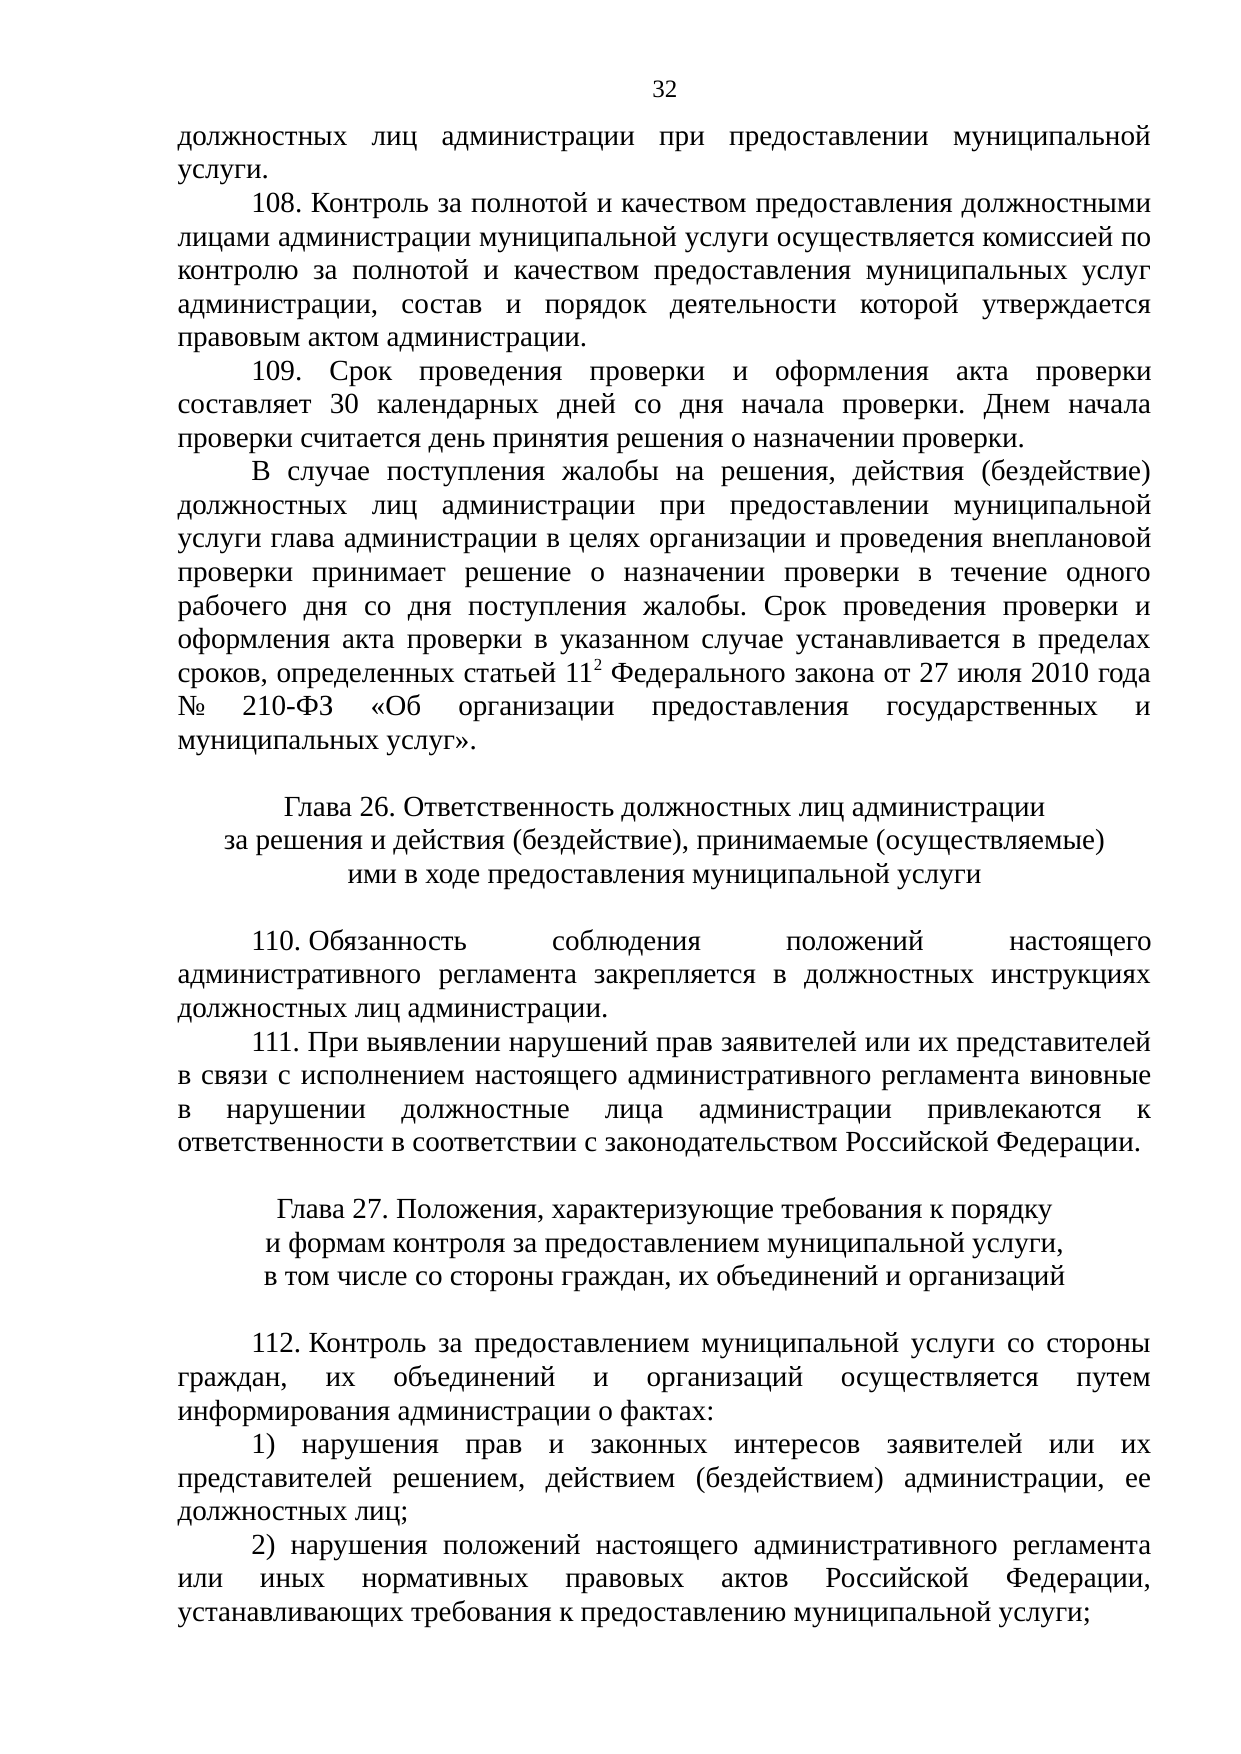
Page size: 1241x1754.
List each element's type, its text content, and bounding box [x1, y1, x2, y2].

text 2) нарушения положений настоящего административного регламента или иных нормативных правовых актов Российской Федерации, устанавливающих требования к предоставлению муниципальной услуги; [177, 1527, 1152, 1627]
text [177, 118, 1152, 185]
text Глава 26. Ответственность должностных лиц администрации за решения и действия (бездействие), принимаемые (осуществляемые) ими в ходе предоставления муниципальной услуги [177, 789, 1152, 889]
text 108. Контроль за полнотой и качеством предоставления должностными лицами администрации муниципальной услуги осуществляется комиссией по контролю за полнотой и качеством предоставления муниципальных услуг администрации, состав и порядок деятельности которой утверждается правовым актом администрации. [177, 185, 1152, 353]
text 109. Срок проведения проверки и оформления акта проверки составляет 30 календарных дней со дня начала проверки. Днем начала проверки считается день принятия решения о назначении проверки. [177, 353, 1152, 453]
text В случае поступления жалобы на решения, действия (бездействие) должностных лиц администрации при предоставлении муниципальной услуги глава администрации в целях организации и проведения внеплановой проверки принимает решение о назначении проверки в течение одного рабочего дня со дня поступления жалобы. Срок проведения проверки и оформления акта проверки в указанном случае устанавливается в пределах сроков, определенных статьей 112 Федерального закона от 27 июля 2010 года № 210-ФЗ «Об организации предоставления государственных и муниципальных услуг». [177, 453, 1152, 755]
text 110. Обязанность соблюдения положений настоящего административного регламента закрепляется в должностных инструкциях должностных лиц администрации. [177, 923, 1152, 1024]
text 1) нарушения прав и законных интересов заявителей или их представителей решением, действием (бездействием) администрации, ее должностных лиц; [177, 1426, 1152, 1527]
text 111. При выявлении нарушений прав заявителей или их представителей в связи с исполнением настоящего административного регламента виновные в нарушении должностные лица администрации привлекаются к ответственности в соответствии с законодательством Российской Федерации. [177, 1024, 1152, 1158]
text Глава 27. Положения, характеризующие требования к порядку и формам контроля за предоставлением муниципальной услуги, в том числе со стороны граждан, их объединений и организаций [177, 1191, 1152, 1292]
text 112. Контроль за предоставлением муниципальной услуги со стороны граждан, их объединений и организаций осуществляется путем информирования администрации о фактах: [177, 1326, 1152, 1426]
